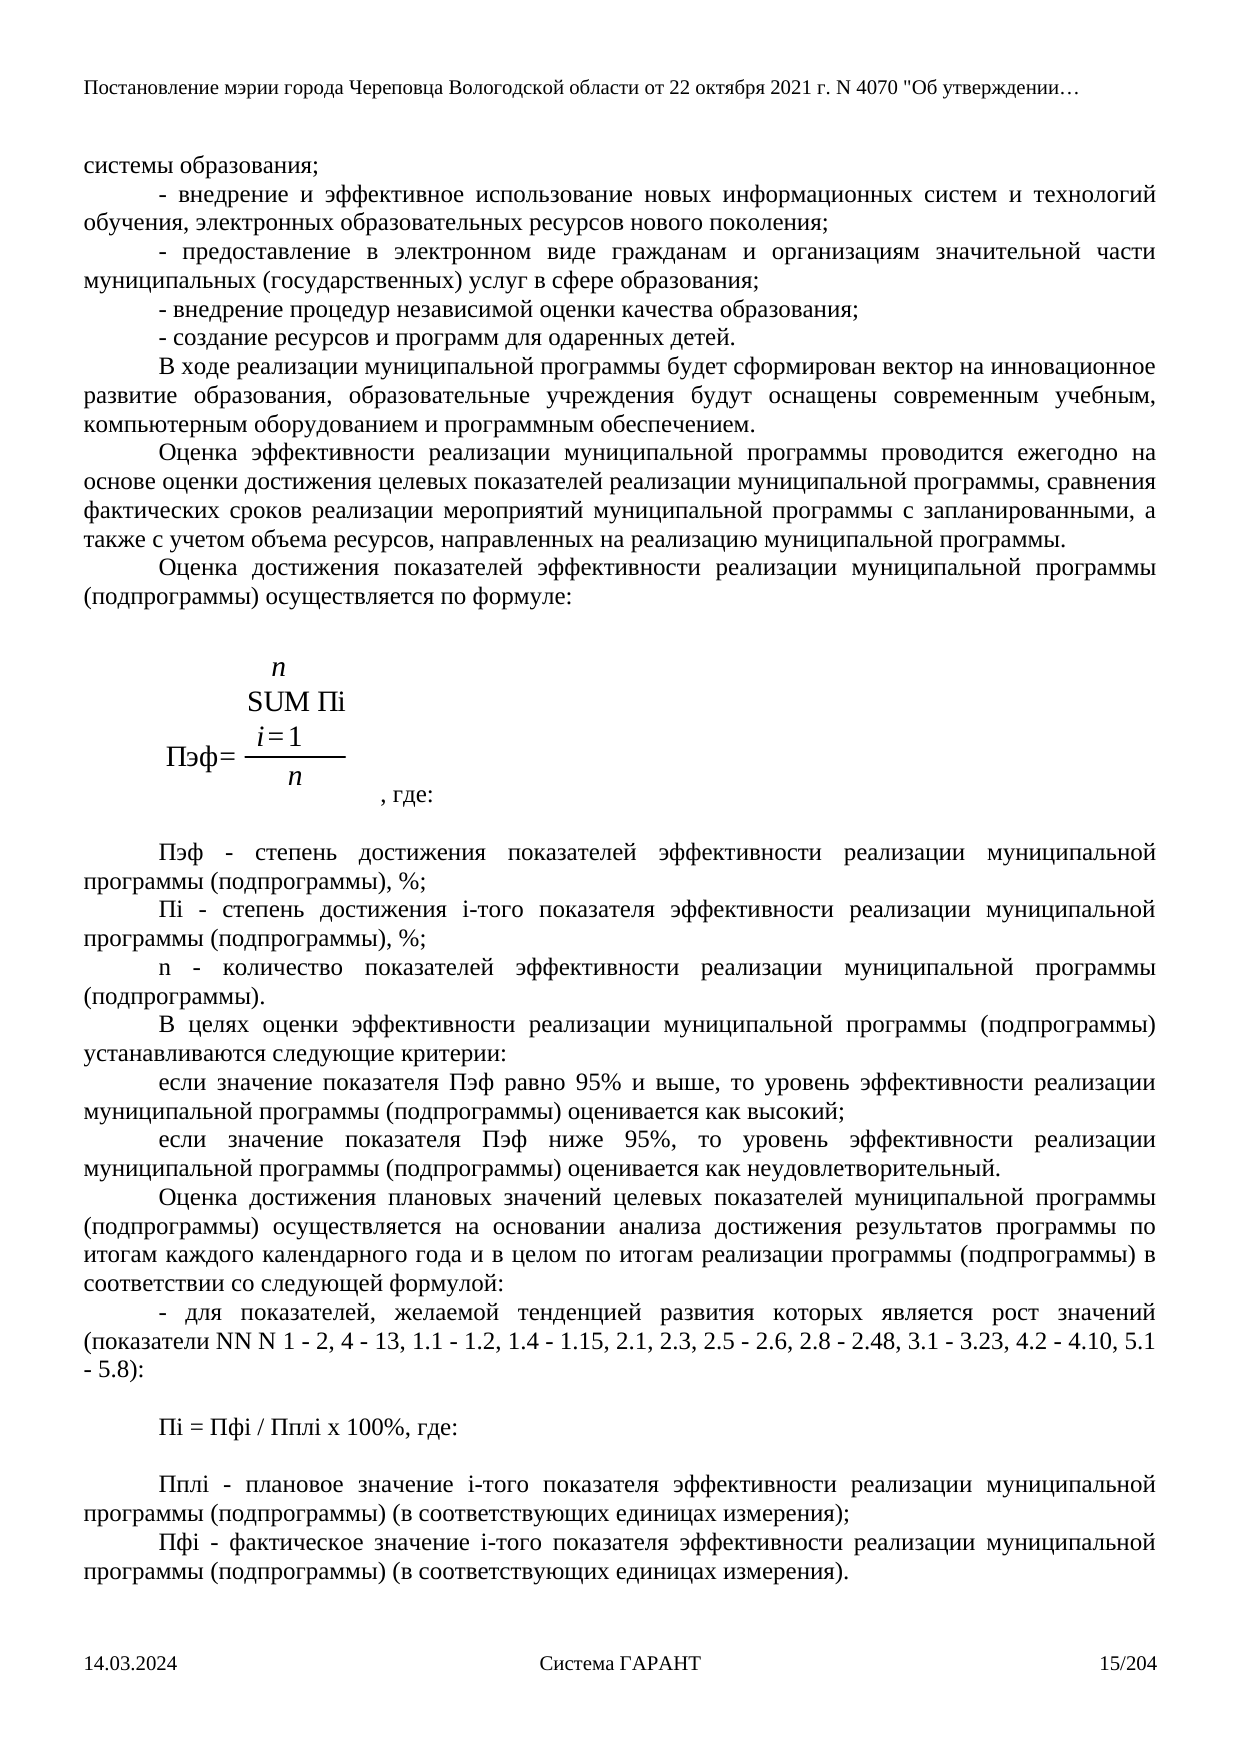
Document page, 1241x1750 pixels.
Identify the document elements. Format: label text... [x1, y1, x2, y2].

text - внедрение процедур независимой оценки качества образования; [83, 294, 1157, 322]
text В ходе реализации муниципальной программы будет сформирован вектор на инновационное развитие образования, образовательные учреждения будут оснащены современным учебным, компьютерным оборудованием и программным обеспечением. [83, 351, 1157, 437]
text если значение показателя Пэф ниже 95%, то уровень эффективности реализации муниципальной программы (подпрограммы) оценивается как неудовлетворительный. [83, 1124, 1157, 1182]
text Пфi - фактическое значение i-того показателя эффективности реализации муниципальной программы (подпрограммы) (в соответствующих единицах измерения). [83, 1527, 1157, 1584]
text Оценка достижения плановых значений целевых показателей муниципальной программы (подпрограммы) осуществляется на основании анализа достижения результатов программы по итогам каждого календарного года и в целом по итогам реализации программы (подпрограммы) в соответствии со следующей формулой: [83, 1182, 1157, 1297]
text Пплi - плановое значение i-того показателя эффективности реализации муниципальной программы (подпрограммы) (в соответствующих единицах измерения); [83, 1469, 1157, 1527]
text Оценка эффективности реализации муниципальной программы проводится ежегодно на основе оценки достижения целевых показателей реализации муниципальной программы, сравнения фактических сроков реализации мероприятий муниципальной программы с запланированными, а также с учетом объема ресурсов, направленных на реализацию муниципальной программы. [83, 437, 1157, 552]
text - создание ресурсов и программ для одаренных детей. [83, 322, 1157, 351]
text Пi = Пфi / Пплi x 100%, где: [83, 1412, 1157, 1441]
text Пi - степень достижения i-того показателя эффективности реализации муниципальной программы (подпрограммы), %; [83, 894, 1157, 952]
text - предоставление в электронном виде гражданам и организациям значительной части муниципальных (государственных) услуг в сфере образования; [83, 236, 1157, 294]
text n - количество показателей эффективности реализации муниципальной программы (подпрограммы). [83, 952, 1157, 1009]
text если значение показателя Пэф равно 95% и выше, то уровень эффективности реализации муниципальной программы (подпрограммы) оценивается как высокий; [83, 1067, 1157, 1124]
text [83, 150, 1157, 179]
text В целях оценки эффективности реализации муниципальной программы (подпрограммы) устанавливаются следующие критерии: [83, 1009, 1157, 1067]
text , где: [83, 639, 1157, 808]
text Оценка достижения показателей эффективности реализации муниципальной программы (подпрограммы) осуществляется по формуле: [83, 552, 1157, 610]
text - внедрение и эффективное использование новых информационных систем и технологий обучения, электронных образовательных ресурсов нового поколения; [83, 179, 1157, 236]
text Пэф - степень достижения показателей эффективности реализации муниципальной программы (подпрограммы), %; [83, 837, 1157, 894]
text - для показателей, желаемой тенденцией развития которых является рост значений (показатели NN N 1 - 2, 4 - 13, 1.1 - 1.2, 1.4 - 1.15, 2.1, 2.3, 2.5 - 2.6, 2.8 - 2.48, 3.1 - 3.23, 4.2 - 4.10, 5.1 - 5.8): [83, 1297, 1157, 1383]
